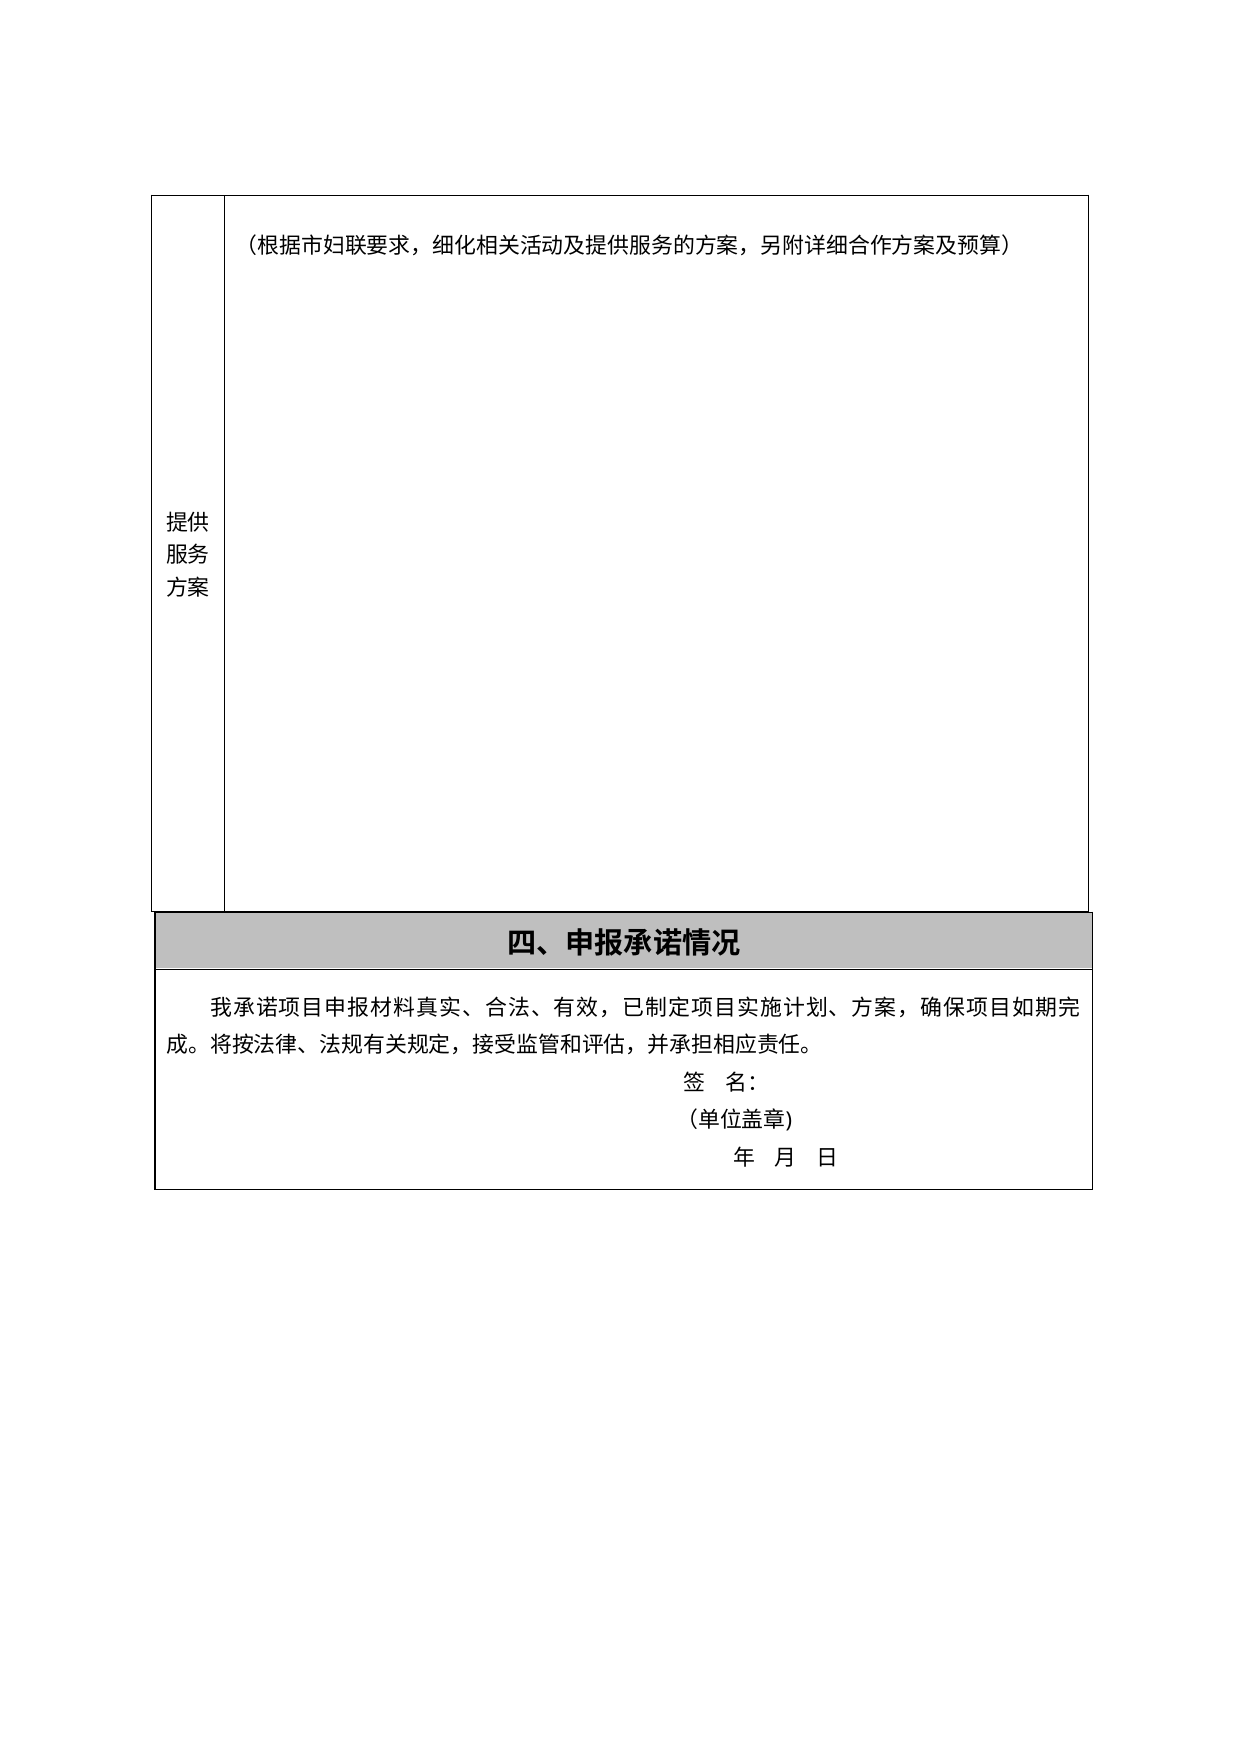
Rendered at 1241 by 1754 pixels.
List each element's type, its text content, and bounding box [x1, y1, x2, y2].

table_cell 提供服务方案 [152, 196, 224, 911]
table_header 四、申报承诺情况 [156, 913, 1092, 968]
table_cell （根据市妇联要求，细化相关活动及提供服务的方案，另附详细合作方案及预算） [225, 196, 1088, 911]
table_cell 我承诺项目申报材料真实、合法、有效，已制定项目实施计划、方案，确保项目如期完成。将按法律、法规有关规定，接受监管和评估，并承担相应责任。 签 名： （单位盖章) 年 月 日 [156, 970, 1092, 1189]
